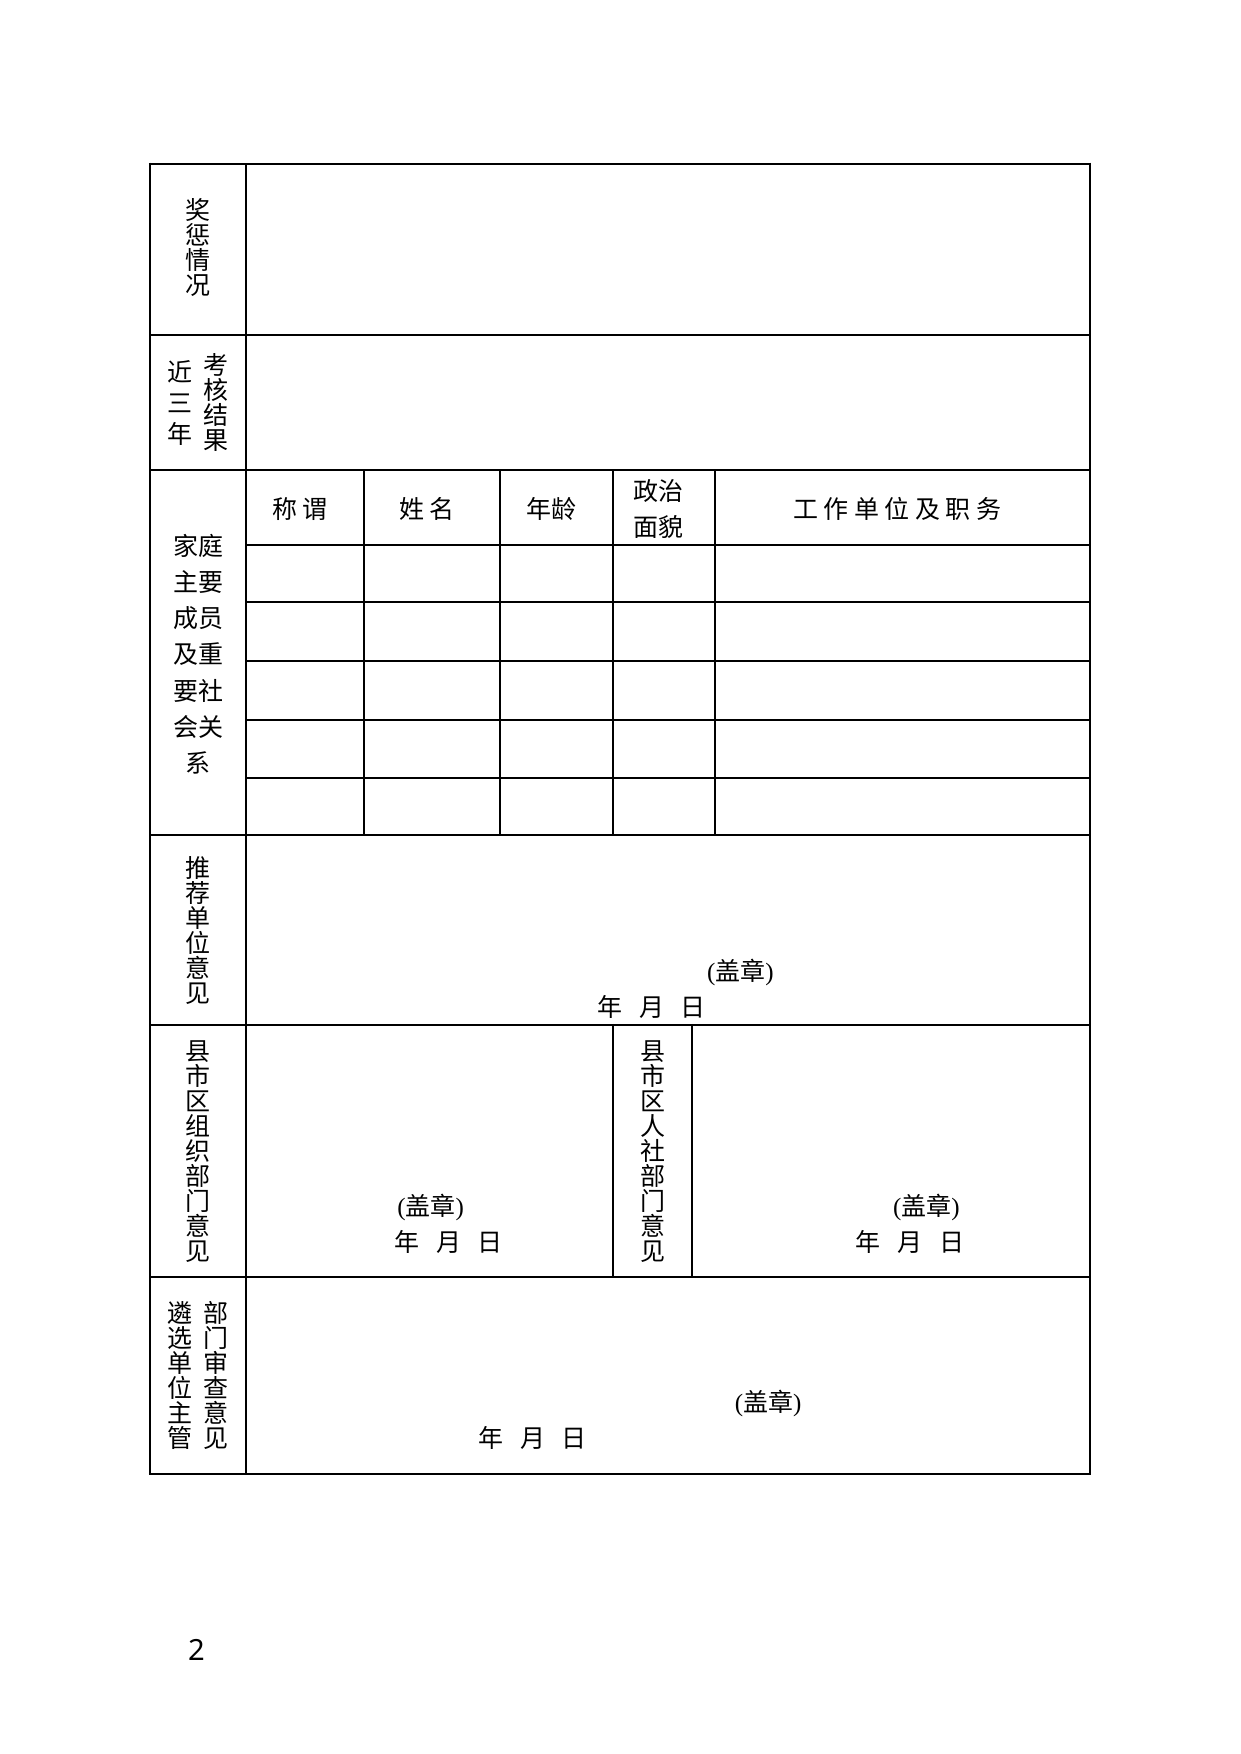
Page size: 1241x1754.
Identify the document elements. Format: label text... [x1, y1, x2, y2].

table_cell (盖章) 年 月 日 [247, 836, 1089, 1024]
table_cell [614, 546, 714, 601]
table_cell [365, 603, 499, 660]
table_cell 家庭主要成员 及重要社会关系 [151, 471, 245, 834]
table_cell [365, 721, 499, 777]
table_cell 奖惩情况 [151, 165, 245, 333]
table_cell [501, 603, 612, 660]
table_cell [247, 779, 363, 834]
table_cell [501, 546, 612, 601]
table_cell (盖章) 年 月 日 [247, 1278, 1089, 1473]
table_cell 工 作 单 位 及 职 务 [716, 471, 1089, 544]
table_cell [614, 721, 714, 777]
table_cell 考核结果 近 三 年 [151, 336, 245, 469]
table_cell (盖章) 年 月 日 [693, 1026, 1089, 1276]
table_cell [614, 662, 714, 718]
table_cell 县市区组织部门意见 [151, 1026, 245, 1276]
table_cell 县市区人社部门意见 [614, 1026, 691, 1276]
table_cell [365, 546, 499, 601]
table_cell (盖章) 年 月 日 [247, 1026, 612, 1276]
table_cell 推荐单位意见 [151, 836, 245, 1024]
table_cell [247, 603, 363, 660]
table_cell [614, 779, 714, 834]
table_cell 部门审查意见 遴选单位主管 [151, 1278, 245, 1473]
table_cell [247, 165, 1089, 333]
table_cell [716, 546, 1089, 601]
table_cell [501, 779, 612, 834]
table_cell [247, 662, 363, 718]
table_cell [501, 662, 612, 718]
table_cell 政治 面貌 [614, 471, 714, 544]
table_cell 年龄 [501, 471, 612, 544]
table_cell [716, 603, 1089, 660]
table_cell [365, 779, 499, 834]
table_cell [501, 721, 612, 777]
table_cell [247, 721, 363, 777]
table_cell [716, 779, 1089, 834]
table_cell [716, 721, 1089, 777]
table_cell [247, 336, 1089, 469]
table_cell 称 谓 [247, 471, 363, 544]
table_cell [247, 546, 363, 601]
table_cell [716, 662, 1089, 718]
table_cell [614, 603, 714, 660]
table_cell [365, 662, 499, 718]
table_cell 姓 名 [365, 471, 499, 544]
